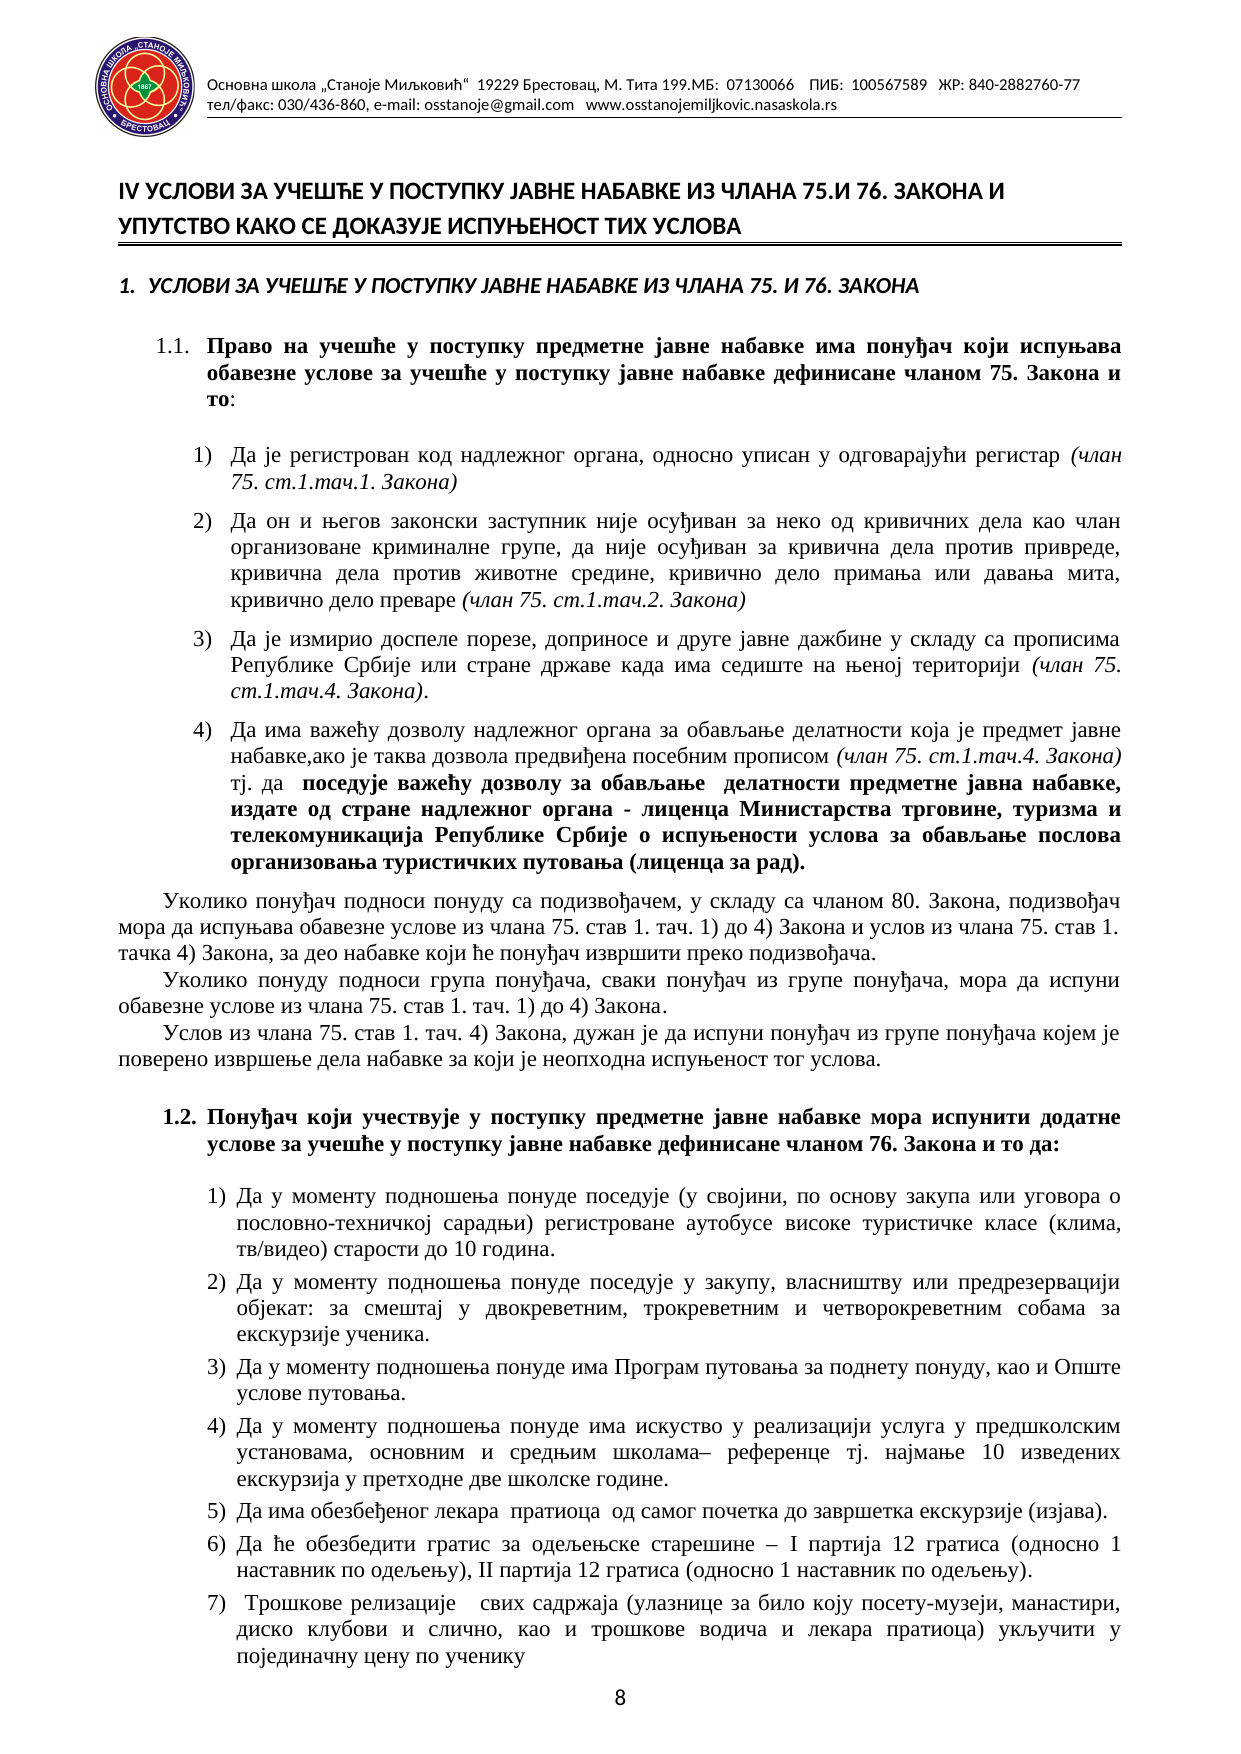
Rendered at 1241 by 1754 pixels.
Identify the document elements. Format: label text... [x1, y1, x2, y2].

list Да има важећу дозволу надлежног органа за обављање делатности која је предмет јавне набавке,ако је таква дозвола предвиђена посебним прописом (члан 75. ст.1.тач.4. Закона) тј. да поседује важећу дозволу за обављање делатности предметне јавна набавке, издате од стране надлежног органа - лиценца Министарства трговине, туризма и телекомуникација Републике Србије о испуњености услова за обављање послова организовања туристичких путовања (лиценца за рад). [193, 716, 1122, 874]
list Да у моменту подношења понуде има Програм путовања за поднету понуду, као и Опште услове путовања. [207, 1353, 1122, 1406]
text IV УСЛОВИ ЗА УЧЕШЋЕ У ПОСТУПКУ ЈАВНЕ НАБАВКЕ ИЗ ЧЛАНА 75.И 76. ЗАКОНА И УПУТСТВО КАКО СЕ ДОКАЗУЈЕ ИСПУЊЕНОСТ ТИХ УСЛОВА [118, 175, 1122, 242]
list Трошкове релизације свих садржаја (улазнице за било коју посету-музеји, манастири, диско клубови и слично, као и трошкове водича и лекара пратиоца) укључити у појединачну цену по ученику [207, 1589, 1122, 1668]
text Услов из члана 75. став 1. тач. 4) Закона, дужан је да испуни понуђач из групе понуђача којем је поверено извршење дела набавке за који је неопходна испуњеност тог услова. [118, 1018, 1122, 1071]
list Да је измирио доспеле порезе, доприносе и друге јавне дажбине у складу са прописима Републике Србије или стране државе када има седиште на њеној територији (члан 75. ст.1.тач.4. Закона). [193, 624, 1122, 704]
list Да ће обезбедити гратис за одељењске старешине – I партија 12 гратиса (односно 1 наставник по одељењу), II партија 12 гратиса (односно 1 наставник по одељењу). [207, 1530, 1122, 1583]
picture [95, 37, 195, 137]
list Да је регистрован код надлежног органа, односно уписан у одговарајући регистар (члан 75. ст.1.тач.1. Закона) [193, 441, 1122, 494]
list УСЛОВИ ЗА УЧЕШЋЕ У ПОСТУПКУ ЈАВНЕ НАБАВКЕ ИЗ ЧЛАНА 75. И 76. ЗАКОНА [118, 271, 1122, 299]
list Да он и његов законски заступник није осуђиван за неко од кривичних дела као члан организоване криминалне групе, да није осуђиван за кривична дела против привреде, кривична дела против животне средине, кривично дело примања или давања мита, кривично дело преваре (члан 75. ст.1.тач.2. Закона) [193, 507, 1122, 612]
list Право на учешће у поступку предметне јавне набавке има понуђач који испуњава обавезне услове за учешће у поступку јавне набавке дефинисане чланом 75. Закона и то: [155, 332, 1122, 411]
text Уколико понуђач подноси понуду са подизвођачем, у складу са чланом 80. Закона, подизвођач мора да испуњава обавезне услове из члана 75. став 1. тач. 1) до 4) Закона и услов из члана 75. став 1. тачка 4) Закона, за део набавке који ће понуђач извршити преко подизвођача. [118, 887, 1122, 966]
list Да има обезбеђеног лекара пратиоца од самог почетка до завршетка екскурзије (изјава). [207, 1497, 1122, 1524]
list Да у моменту подношења понуде поседује у закупу, власништву или предрезервацији објекат: за смештај у двокреветним, трокреветним и четворокреветним собама за екскурзијe ученика. [207, 1268, 1122, 1347]
list Да у моменту подношења понуде поседује (у својини, по основу закупа или уговора о пословно-техничкој сарадњи) регистроване аутобусе високе туристичке класе (клима, тв/видео) старости до 10 година. [207, 1182, 1122, 1262]
list Да у моменту подношења понуде има искуство у реализацији услуга у предшколским установама, основним и средњим школама– референце тј. најмање 10 изведених екскурзија у претходне две школске године. [207, 1412, 1122, 1491]
text Уколико понуду подноси група понуђача, сваки понуђач из групе понуђача, мора да испуни обавезне услове из члана 75. став 1. тач. 1) до 4) Закона. [118, 966, 1122, 1018]
list Понуђач који учествује у поступку предметне јавне набавке мора испунити додатне услове за учешће у поступку јавне набавке дефинисане чланом 76. Закона и то да: [162, 1103, 1122, 1156]
